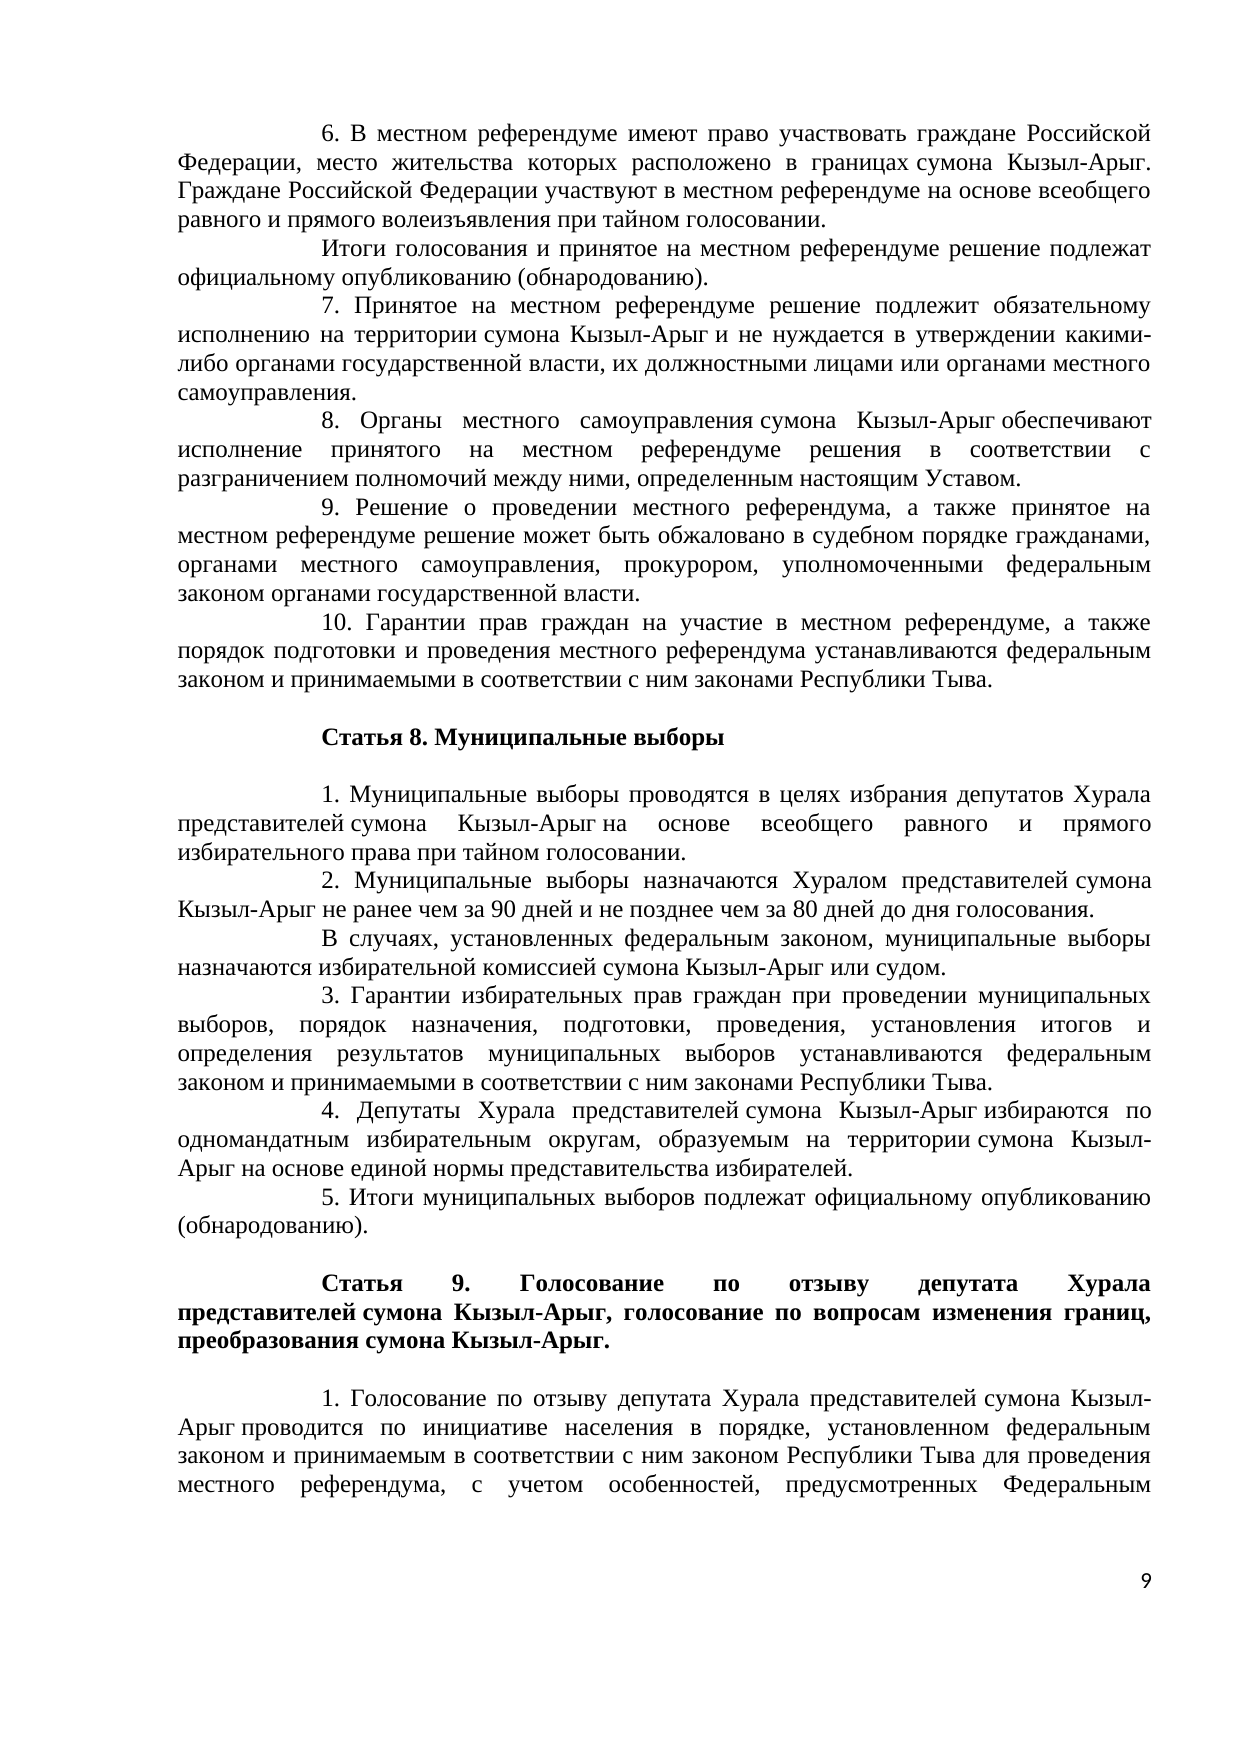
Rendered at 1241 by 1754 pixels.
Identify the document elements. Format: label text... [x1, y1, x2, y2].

text 10. Гарантии прав граждан на участие в местном референдуме, а также порядок подготовки и проведения местного референдума устанавливаются федеральным законом и принимаемыми в соответствии с ним законами Республики Тыва. [177, 607, 1152, 693]
text 7. Принятое на местном референдуме решение подлежит обязательному исполнению на территории сумона Кызыл-Арыг и не нуждается в утверждении какими-либо органами государственной власти, их должностными лицами или органами местного самоуправления. [177, 291, 1152, 406]
text 5. Итоги муниципальных выборов подлежат официальному опубликованию (обнародованию). [177, 1182, 1152, 1239]
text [177, 1383, 1152, 1498]
text 9. Решение о проведении местного референдума, а также принятое на местном референдуме решение может быть обжаловано в судебном порядке гражданами, органами местного самоуправления, прокурором, уполномоченными федеральным законом органами государственной власти. [177, 492, 1152, 607]
text 4. Депутаты Хурала представителей сумона Кызыл-Арыг избираются по одномандатным избирательным округам, образуемым на территории сумона Кызыл-Арыг на основе единой нормы представительства избирателей. [177, 1096, 1152, 1182]
text 8. Органы местного самоуправления сумона Кызыл-Арыг обеспечивают исполнение принятого на местном референдуме решения в соответствии с разграничением полномочий между ними, определенным настоящим Уставом. [177, 406, 1152, 492]
text Итоги голосования и принятое на местном референдуме решение подлежат официальному опубликованию (обнародованию). [177, 233, 1152, 291]
text Статья 9. Голосование по отзыву депутата Хурала представителей сумона Кызыл-Арыг, голосование по вопросам изменения границ, преобразования сумона Кызыл-Арыг. [177, 1268, 1152, 1354]
text В случаях, установленных федеральным законом, муниципальные выборы назначаются избирательной комиссией сумона Кызыл-Арыг или судом. [177, 923, 1152, 981]
text 6. В местном референдуме имеют право участвовать граждане Российской Федерации, место жительства которых расположено в границах сумона Кызыл-Арыг. Граждане Российской Федерации участвуют в местном референдуме на основе всеобщего равного и прямого волеизъявления при тайном голосовании. [177, 118, 1152, 233]
text 1. Муниципальные выборы проводятся в целях избрания депутатов Хурала представителей сумона Кызыл-Арыг на основе всеобщего равного и прямого избирательного права при тайном голосовании. [177, 779, 1152, 866]
text Статья 8. Муниципальные выборы [177, 722, 1152, 751]
text 2. Муниципальные выборы назначаются Хуралом представителей сумона Кызыл-Арыг не ранее чем за 90 дней и не позднее чем за 80 дней до дня голосования. [177, 866, 1152, 923]
text 3. Гарантии избирательных прав граждан при проведении муниципальных выборов, порядок назначения, подготовки, проведения, установления итогов и определения результатов муниципальных выборов устанавливаются федеральным законом и принимаемыми в соответствии с ним законами Республики Тыва. [177, 981, 1152, 1096]
